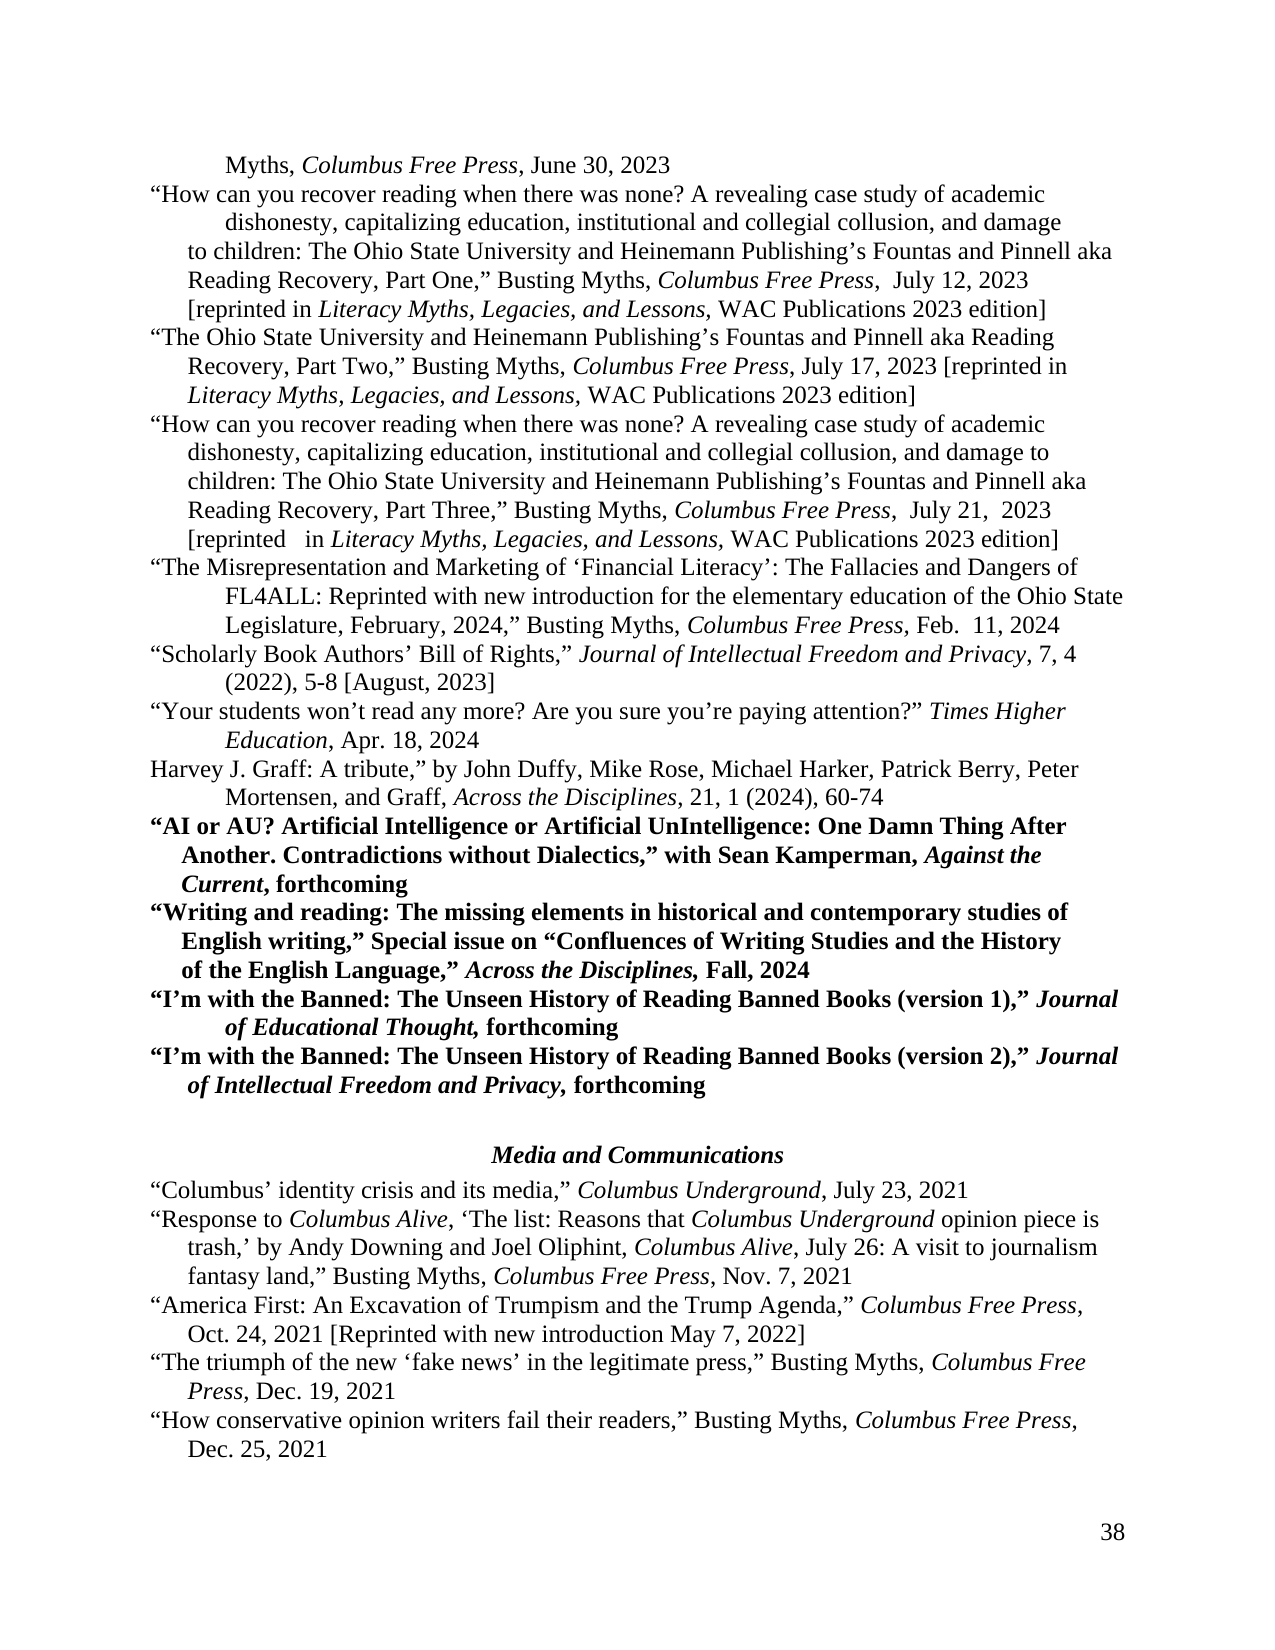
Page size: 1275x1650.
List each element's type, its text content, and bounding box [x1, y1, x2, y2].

text Recovery, Part Two,” Busting Myths, Columbus Free Press, July 17, 2023 [reprinted in [150, 351, 1125, 380]
text Another. Contradictions without Dialectics,” with Sean Kamperman, Against the [150, 840, 1125, 869]
text of Intellectual Freedom and Privacy, forthcoming [150, 1070, 1125, 1099]
text “The Ohio State University and Heinemann Publishing’s Fountas and Pinnell aka Reading [150, 322, 1125, 351]
text Mortensen, and Graff, Across the Disciplines, 21, 1 (2024), 60-74 [150, 782, 1125, 811]
text “The Misrepresentation and Marketing of ‘Financial Literacy’: The Fallacies and Dangers of FL4ALL: Reprinted with new introduction for the elementary education of the Ohio State Legislature, February, 2024,” Busting Myths, Columbus Free Press, Feb. 11, 2024 [150, 552, 1125, 639]
text “How can you recover reading when there was none? A revealing case study of academic [150, 179, 1125, 207]
text “The triumph of the new ‘fake news’ in the legitimate press,” Busting Myths, Columbus Free Press, Dec. 19, 2021 [150, 1347, 1125, 1405]
text “Your students won’t read any more? Are you sure you’re paying attention?” Times Higher [150, 696, 1125, 725]
text “Scholarly Book Authors’ Bill of Rights,” Journal of Intellectual Freedom and Privacy, 7, 4 (2022), 5-8 [August, 2023] [150, 639, 1125, 696]
text “Response to Columbus Alive, ‘The list: Reasons that Columbus Underground opinion piece is trash,’ by Andy Downing and Joel Oliphint, Columbus Alive, July 26: A visit to journalism fantasy land,” Busting Myths, Columbus Free Press, Nov. 7, 2021 [150, 1204, 1125, 1290]
text Reading Recovery, Part Three,” Busting Myths, Columbus Free Press, July 21, 2023 [150, 495, 1125, 524]
subtitle Media and Communications [150, 1140, 1125, 1169]
text “How conservative opinion writers fail their readers,” Busting Myths, Columbus Free Press, Dec. 25, 2021 [150, 1405, 1125, 1462]
text dishonesty, capitalizing education, institutional and collegial collusion, and damage [150, 207, 1125, 236]
text dishonesty, capitalizing education, institutional and collegial collusion, and damage to [150, 437, 1125, 466]
text Education, Apr. 18, 2024 [150, 725, 1125, 754]
text children: The Ohio State University and Heinemann Publishing’s Fountas and Pinnell aka [150, 466, 1125, 495]
text of the English Language,” Across the Disciplines, Fall, 2024 [150, 955, 1125, 984]
text “I’m with the Banned: The Unseen History of Reading Banned Books (version 1),” Journal [150, 984, 1125, 1012]
text Literacy Myths, Legacies, and Lessons, WAC Publications 2023 edition] [150, 380, 1125, 409]
text “Columbus’ identity crisis and its media,” Columbus Underground, July 23, 2021 [150, 1175, 1125, 1204]
text of Educational Thought, forthcoming [150, 1012, 1125, 1041]
text [reprinted in Literacy Myths, Legacies, and Lessons, WAC Publications 2023 edition] [150, 524, 1125, 552]
text Current, forthcoming [150, 869, 1125, 897]
text “I’m with the Banned: The Unseen History of Reading Banned Books (version 2),” Journal [150, 1041, 1125, 1070]
text “Writing and reading: The missing elements in historical and contemporary studies of [150, 897, 1125, 926]
text “AI or AU? Artificial Intelligence or Artificial UnIntelligence: One Damn Thing After [150, 811, 1125, 840]
text Harvey J. Graff: A tribute,” by John Duffy, Mike Rose, Michael Harker, Patrick Berry, Peter [150, 754, 1125, 782]
text “America First: An Excavation of Trumpism and the Trump Agenda,” Columbus Free Press, Oct. 24, 2021 [Reprinted with new introduction May 7, 2022] [150, 1290, 1125, 1347]
text “How can you recover reading when there was none? A revealing case study of academic [150, 409, 1125, 437]
text English writing,” Special issue on “Confluences of Writing Studies and the History [150, 926, 1125, 955]
text to children: The Ohio State University and Heinemann Publishing’s Fountas and Pinnell aka Reading Recovery, Part One,” Busting Myths, Columbus Free Press, July 12, 2023 [reprinted in Literacy Myths, Legacies, and Lessons, WAC Publications 2023 edition] [187, 236, 1125, 322]
text Myths, Columbus Free Press, June 30, 2023 [150, 150, 1125, 179]
